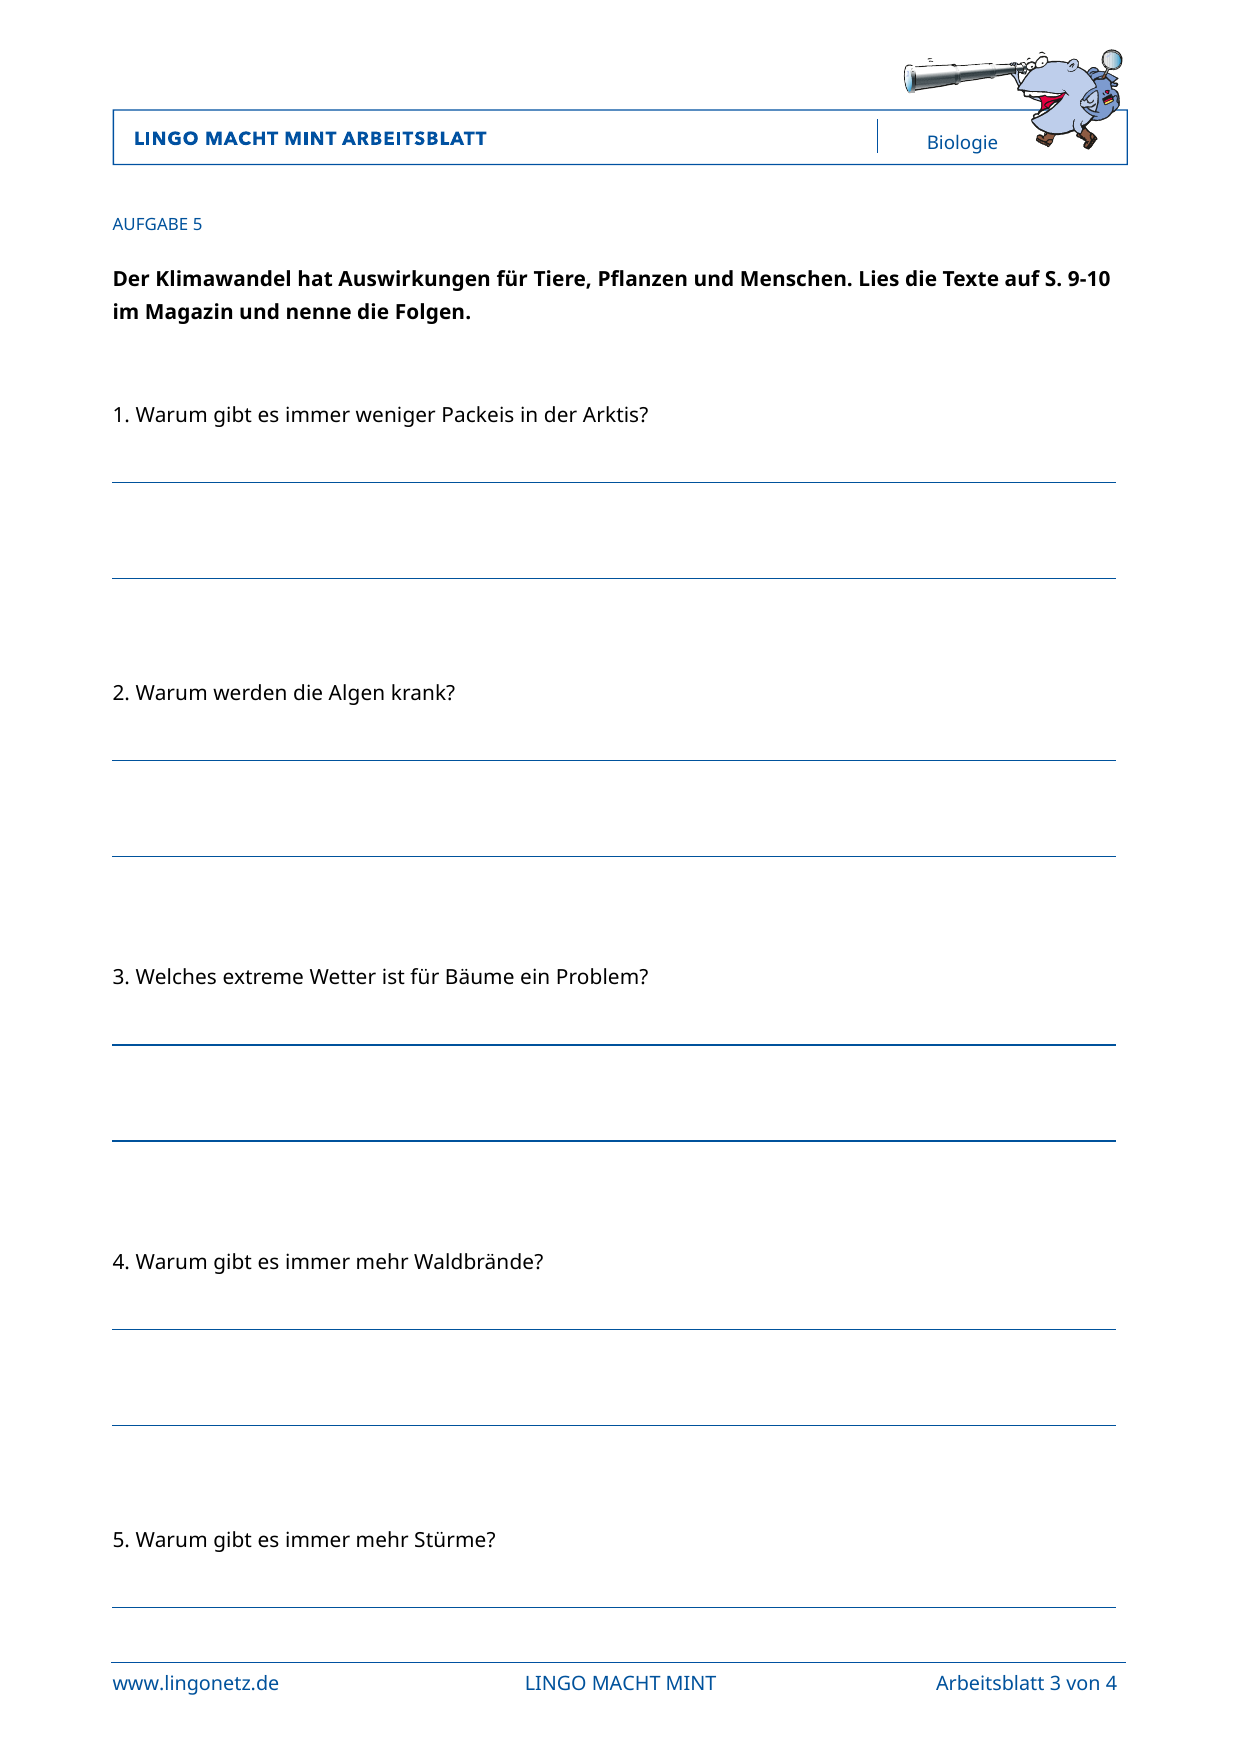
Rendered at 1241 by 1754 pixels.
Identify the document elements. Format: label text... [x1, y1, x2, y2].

text 4. Warum gibt es immer mehr Waldbrände? [112, 1247, 1128, 1275]
text 3. Welches extreme Wetter ist für Bäume ein Problem? [112, 962, 1128, 991]
text AUFGABE 5 [112, 218, 1128, 250]
text 5. Warum gibt es immer mehr Stürme? [112, 1525, 1128, 1553]
text Der Klimawandel hat Auswirkungen für Tiere, Pflanzen und Menschen. Lies die Texte auf S. 9-10 im Magazin und nenne die Folgen. [112, 264, 1128, 358]
text 2. Warum werden die Algen krank? [112, 678, 1128, 706]
text 1. Warum gibt es immer weniger Packeis in der Arktis? [112, 383, 1128, 433]
